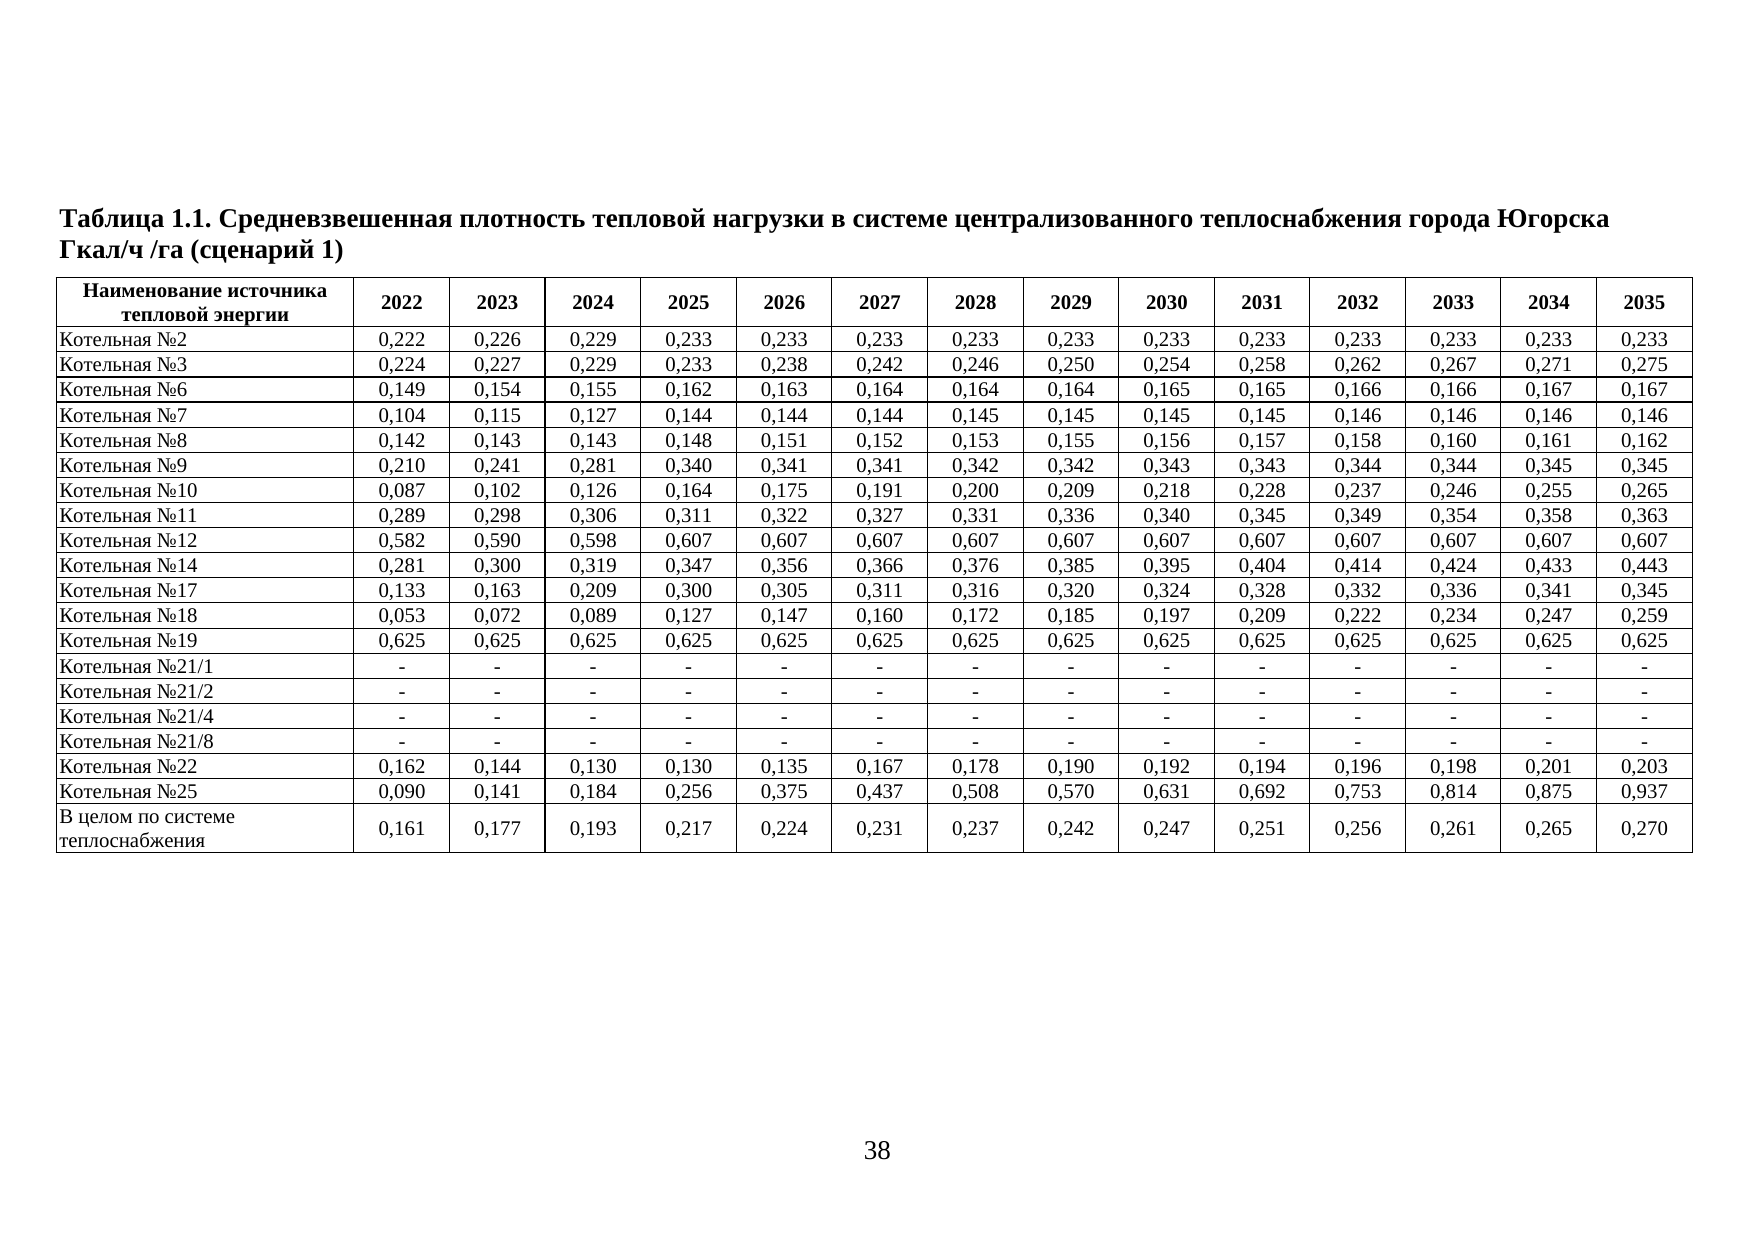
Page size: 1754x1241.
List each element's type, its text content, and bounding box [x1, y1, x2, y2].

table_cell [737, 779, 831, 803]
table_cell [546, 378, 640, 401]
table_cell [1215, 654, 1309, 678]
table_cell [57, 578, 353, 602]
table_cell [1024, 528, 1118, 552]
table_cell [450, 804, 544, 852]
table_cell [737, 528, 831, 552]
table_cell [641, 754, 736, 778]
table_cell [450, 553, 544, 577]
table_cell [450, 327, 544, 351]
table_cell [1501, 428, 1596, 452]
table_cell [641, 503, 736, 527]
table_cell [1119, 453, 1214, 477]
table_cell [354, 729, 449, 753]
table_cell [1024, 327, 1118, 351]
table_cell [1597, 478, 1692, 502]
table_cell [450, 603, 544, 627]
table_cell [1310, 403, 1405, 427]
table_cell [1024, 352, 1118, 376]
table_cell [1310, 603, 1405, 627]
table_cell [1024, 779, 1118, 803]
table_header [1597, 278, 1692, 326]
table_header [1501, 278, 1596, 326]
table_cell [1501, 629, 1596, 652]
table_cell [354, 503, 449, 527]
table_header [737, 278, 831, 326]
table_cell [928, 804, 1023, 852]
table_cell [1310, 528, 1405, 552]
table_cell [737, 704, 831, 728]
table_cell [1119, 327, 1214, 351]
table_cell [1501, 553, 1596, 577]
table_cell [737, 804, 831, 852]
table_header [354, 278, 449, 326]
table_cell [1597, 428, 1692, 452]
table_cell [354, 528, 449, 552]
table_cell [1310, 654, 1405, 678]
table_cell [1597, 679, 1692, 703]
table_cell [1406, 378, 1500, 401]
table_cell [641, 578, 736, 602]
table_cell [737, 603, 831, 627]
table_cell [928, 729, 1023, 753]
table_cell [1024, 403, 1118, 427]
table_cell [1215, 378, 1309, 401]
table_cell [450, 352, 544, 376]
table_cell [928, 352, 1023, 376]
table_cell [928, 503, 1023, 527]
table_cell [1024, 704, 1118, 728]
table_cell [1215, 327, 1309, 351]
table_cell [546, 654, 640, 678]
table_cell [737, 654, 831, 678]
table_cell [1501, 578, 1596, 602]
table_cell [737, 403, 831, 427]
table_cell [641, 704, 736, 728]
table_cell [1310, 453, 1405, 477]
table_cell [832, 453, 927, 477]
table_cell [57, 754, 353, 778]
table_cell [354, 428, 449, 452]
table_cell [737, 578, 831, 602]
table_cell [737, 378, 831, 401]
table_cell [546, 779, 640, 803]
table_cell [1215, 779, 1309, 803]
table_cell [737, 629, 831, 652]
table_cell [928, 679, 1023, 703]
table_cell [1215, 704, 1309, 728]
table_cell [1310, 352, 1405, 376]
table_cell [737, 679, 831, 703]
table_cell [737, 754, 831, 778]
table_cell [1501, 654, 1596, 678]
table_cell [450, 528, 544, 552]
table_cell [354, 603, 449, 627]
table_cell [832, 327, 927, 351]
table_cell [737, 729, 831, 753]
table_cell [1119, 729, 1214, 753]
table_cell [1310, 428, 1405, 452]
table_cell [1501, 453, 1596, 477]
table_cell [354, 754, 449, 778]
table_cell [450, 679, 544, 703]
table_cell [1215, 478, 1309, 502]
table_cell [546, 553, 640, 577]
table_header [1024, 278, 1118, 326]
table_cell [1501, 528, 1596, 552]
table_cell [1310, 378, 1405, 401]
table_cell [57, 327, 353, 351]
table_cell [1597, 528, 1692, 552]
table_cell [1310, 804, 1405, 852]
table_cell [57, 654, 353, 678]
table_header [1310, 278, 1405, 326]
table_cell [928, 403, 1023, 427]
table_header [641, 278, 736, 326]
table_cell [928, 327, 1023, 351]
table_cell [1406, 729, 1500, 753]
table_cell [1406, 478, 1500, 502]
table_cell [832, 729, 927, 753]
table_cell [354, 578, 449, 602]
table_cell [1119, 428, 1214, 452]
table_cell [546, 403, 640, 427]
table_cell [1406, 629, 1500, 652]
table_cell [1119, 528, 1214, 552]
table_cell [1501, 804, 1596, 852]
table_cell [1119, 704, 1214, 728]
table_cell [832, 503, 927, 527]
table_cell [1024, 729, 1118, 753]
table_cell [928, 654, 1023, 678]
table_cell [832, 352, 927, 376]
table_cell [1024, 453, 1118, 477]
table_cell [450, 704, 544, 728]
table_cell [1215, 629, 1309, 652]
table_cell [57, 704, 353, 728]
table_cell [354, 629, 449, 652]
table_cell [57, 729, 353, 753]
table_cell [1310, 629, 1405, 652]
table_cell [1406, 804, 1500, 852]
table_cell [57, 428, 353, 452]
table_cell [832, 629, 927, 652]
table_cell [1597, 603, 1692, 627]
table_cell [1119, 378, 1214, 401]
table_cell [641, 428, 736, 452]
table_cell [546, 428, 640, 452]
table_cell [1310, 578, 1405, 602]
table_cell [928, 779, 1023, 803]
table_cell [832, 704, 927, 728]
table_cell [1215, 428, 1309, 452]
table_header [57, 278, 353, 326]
text Средневзвешенная плотность тепловой нагрузки в системе централизованного теплоснабжения города Югорска Гкал/ч /га (сценарий 1) [59, 202, 1695, 264]
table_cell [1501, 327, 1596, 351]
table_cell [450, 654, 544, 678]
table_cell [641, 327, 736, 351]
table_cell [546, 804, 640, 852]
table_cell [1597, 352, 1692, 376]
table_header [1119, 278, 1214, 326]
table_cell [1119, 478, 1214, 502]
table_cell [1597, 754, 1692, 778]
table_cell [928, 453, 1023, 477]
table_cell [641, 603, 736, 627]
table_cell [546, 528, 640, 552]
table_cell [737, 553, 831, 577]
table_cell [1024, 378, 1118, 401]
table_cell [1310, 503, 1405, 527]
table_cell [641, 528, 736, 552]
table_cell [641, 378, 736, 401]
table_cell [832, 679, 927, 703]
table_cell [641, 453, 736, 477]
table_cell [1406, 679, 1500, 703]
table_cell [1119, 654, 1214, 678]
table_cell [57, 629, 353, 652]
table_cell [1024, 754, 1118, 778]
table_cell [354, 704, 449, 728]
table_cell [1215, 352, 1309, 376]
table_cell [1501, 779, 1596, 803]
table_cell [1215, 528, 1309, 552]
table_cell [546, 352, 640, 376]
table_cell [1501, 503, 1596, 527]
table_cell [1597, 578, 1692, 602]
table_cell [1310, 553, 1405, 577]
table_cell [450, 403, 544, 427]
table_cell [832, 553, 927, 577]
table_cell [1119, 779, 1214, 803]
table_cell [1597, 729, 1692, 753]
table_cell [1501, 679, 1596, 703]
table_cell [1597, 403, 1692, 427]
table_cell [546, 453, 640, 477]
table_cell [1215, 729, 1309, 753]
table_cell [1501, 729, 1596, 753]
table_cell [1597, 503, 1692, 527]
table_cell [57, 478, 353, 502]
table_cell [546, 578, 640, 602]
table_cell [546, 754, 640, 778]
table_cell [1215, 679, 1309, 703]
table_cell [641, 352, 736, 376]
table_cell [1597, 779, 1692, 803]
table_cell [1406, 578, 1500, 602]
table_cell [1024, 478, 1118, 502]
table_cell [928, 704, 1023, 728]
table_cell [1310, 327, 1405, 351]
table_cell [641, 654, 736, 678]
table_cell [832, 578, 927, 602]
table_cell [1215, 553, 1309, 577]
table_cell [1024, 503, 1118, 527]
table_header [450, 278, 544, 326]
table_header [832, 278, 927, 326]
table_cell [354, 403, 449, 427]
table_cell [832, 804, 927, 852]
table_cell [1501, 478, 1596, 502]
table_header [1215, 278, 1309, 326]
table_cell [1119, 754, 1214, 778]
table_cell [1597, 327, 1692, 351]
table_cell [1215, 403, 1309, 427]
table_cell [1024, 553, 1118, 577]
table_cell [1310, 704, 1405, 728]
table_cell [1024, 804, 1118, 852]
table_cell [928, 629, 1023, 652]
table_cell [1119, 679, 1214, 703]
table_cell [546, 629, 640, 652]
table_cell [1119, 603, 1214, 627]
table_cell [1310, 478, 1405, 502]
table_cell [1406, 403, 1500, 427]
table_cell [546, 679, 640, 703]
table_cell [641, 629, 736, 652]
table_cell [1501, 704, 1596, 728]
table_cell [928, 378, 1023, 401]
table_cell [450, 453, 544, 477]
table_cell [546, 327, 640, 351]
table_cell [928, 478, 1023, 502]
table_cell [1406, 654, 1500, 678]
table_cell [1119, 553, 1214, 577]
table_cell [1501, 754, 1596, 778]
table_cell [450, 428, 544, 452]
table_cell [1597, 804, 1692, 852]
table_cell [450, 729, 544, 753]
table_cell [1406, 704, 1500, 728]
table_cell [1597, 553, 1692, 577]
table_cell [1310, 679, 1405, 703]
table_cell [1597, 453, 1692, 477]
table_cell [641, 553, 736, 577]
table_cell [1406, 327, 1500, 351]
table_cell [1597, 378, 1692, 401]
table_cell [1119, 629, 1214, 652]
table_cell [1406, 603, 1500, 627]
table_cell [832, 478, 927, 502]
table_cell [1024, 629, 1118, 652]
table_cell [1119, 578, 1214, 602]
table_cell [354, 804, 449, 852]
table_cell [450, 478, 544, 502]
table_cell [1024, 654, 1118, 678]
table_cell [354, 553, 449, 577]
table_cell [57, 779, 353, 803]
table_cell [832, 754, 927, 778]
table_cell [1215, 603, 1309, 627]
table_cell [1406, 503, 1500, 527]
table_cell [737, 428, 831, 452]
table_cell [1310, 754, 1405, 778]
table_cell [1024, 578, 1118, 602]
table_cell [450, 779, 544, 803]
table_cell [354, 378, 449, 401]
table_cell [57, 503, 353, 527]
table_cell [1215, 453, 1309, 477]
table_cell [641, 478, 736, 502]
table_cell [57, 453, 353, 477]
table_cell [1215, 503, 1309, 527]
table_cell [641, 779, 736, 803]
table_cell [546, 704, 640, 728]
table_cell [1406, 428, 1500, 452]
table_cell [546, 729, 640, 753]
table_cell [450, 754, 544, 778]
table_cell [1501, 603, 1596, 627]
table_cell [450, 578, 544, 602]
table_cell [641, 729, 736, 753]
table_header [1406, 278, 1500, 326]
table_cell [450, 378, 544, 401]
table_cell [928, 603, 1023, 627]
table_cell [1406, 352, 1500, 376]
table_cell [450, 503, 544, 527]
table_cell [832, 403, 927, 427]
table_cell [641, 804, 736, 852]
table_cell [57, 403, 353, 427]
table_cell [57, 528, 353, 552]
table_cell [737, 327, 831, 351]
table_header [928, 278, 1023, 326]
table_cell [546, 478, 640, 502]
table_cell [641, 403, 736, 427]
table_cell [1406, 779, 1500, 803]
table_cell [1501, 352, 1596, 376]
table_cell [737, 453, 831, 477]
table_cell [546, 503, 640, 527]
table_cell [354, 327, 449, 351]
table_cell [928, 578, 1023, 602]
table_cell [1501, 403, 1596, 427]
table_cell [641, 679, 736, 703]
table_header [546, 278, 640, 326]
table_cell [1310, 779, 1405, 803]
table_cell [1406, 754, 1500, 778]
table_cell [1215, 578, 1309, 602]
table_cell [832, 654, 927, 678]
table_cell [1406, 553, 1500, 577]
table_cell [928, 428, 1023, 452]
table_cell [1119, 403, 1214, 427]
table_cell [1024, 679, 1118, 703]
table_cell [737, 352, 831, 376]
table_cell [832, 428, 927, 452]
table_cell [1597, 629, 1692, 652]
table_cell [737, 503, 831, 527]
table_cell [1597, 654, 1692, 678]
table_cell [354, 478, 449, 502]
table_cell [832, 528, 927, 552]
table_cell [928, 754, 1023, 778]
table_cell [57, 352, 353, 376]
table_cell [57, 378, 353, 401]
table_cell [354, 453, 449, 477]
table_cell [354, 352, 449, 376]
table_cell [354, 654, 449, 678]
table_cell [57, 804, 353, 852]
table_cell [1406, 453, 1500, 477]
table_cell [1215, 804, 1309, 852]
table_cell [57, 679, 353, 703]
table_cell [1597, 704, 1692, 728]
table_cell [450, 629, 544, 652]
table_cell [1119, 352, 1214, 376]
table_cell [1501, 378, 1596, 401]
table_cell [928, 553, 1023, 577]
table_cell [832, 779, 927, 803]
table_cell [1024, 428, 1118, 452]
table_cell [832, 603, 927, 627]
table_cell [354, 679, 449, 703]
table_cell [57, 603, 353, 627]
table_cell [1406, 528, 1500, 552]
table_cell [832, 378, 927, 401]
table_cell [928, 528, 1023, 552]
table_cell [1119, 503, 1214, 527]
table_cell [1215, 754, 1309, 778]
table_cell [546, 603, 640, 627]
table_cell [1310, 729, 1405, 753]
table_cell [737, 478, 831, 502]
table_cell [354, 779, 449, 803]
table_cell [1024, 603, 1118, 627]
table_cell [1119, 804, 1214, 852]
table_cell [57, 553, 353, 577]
